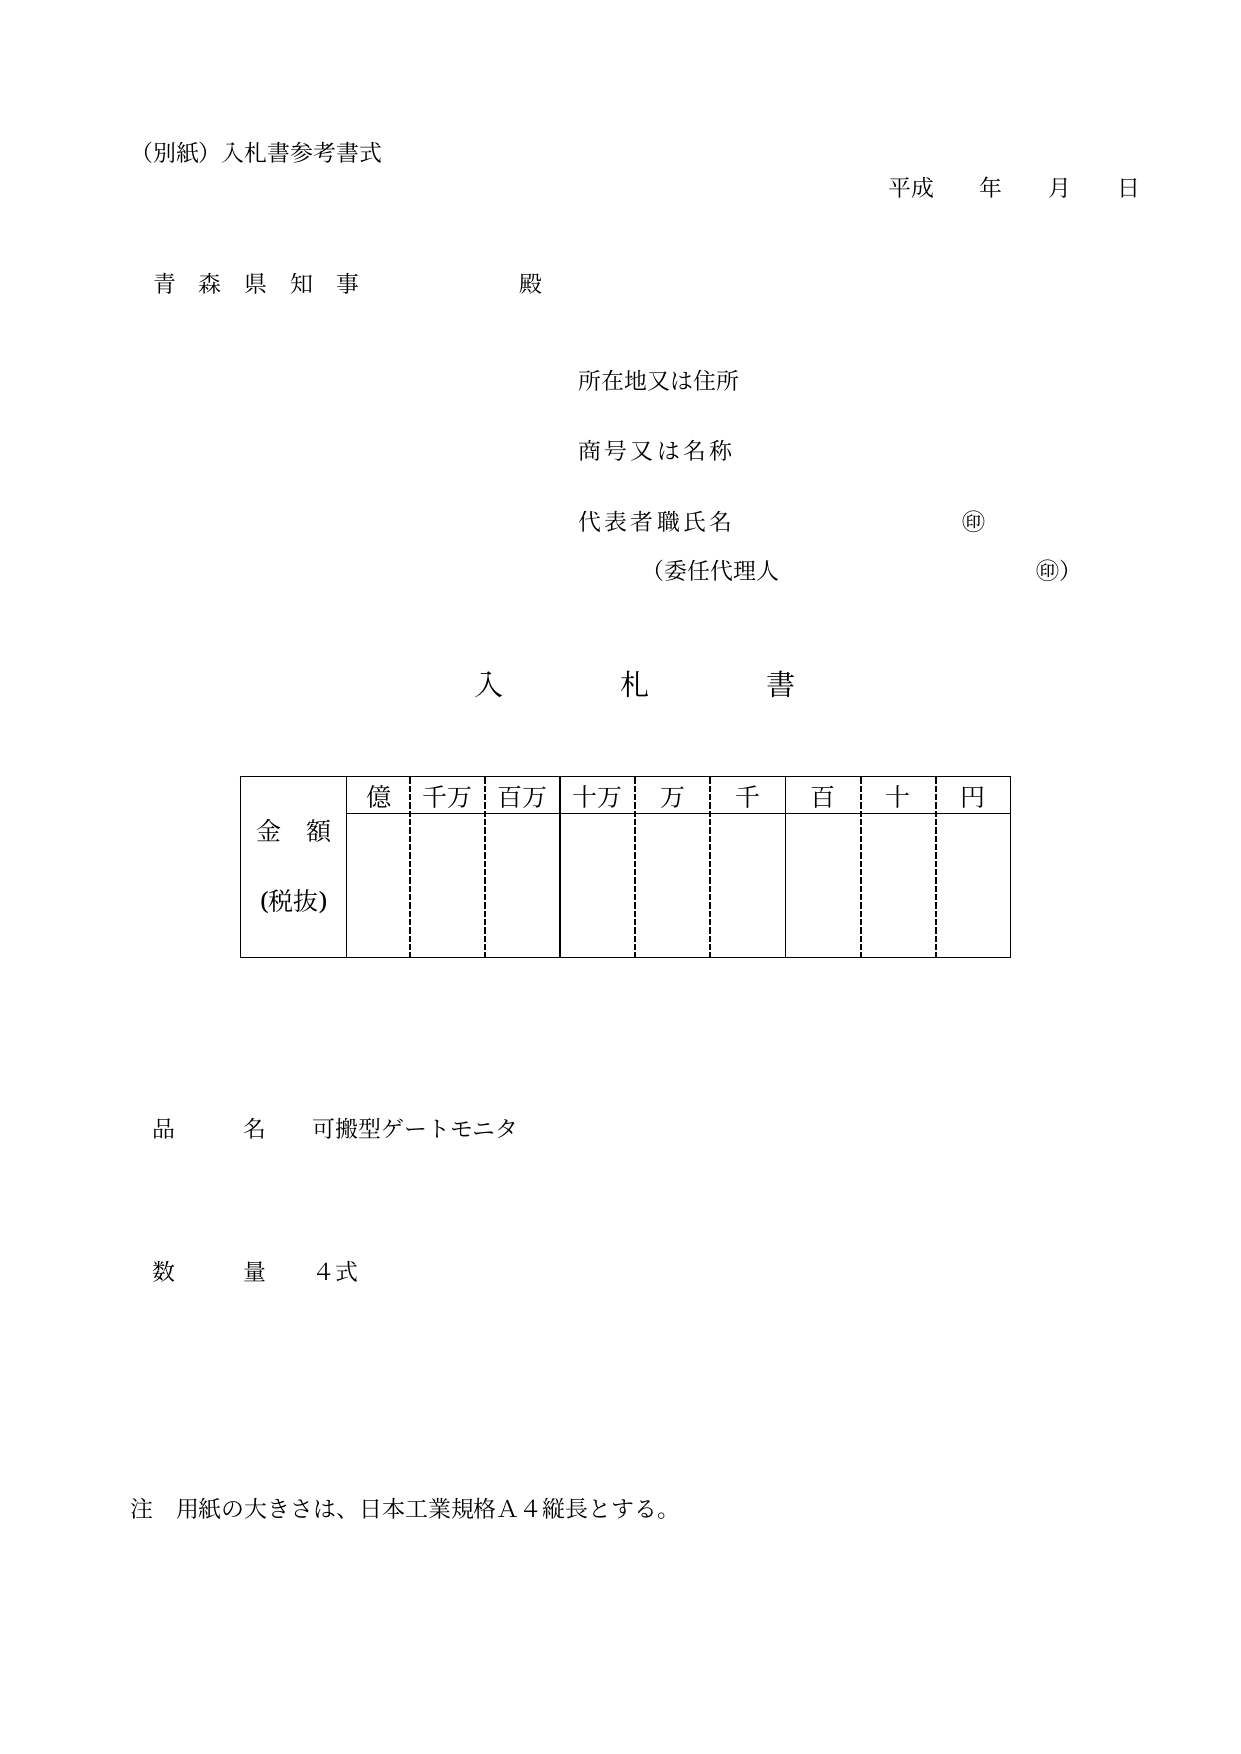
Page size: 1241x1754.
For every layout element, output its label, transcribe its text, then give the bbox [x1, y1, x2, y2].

table_cell [635, 814, 710, 957]
table_cell [410, 814, 485, 957]
table_cell [561, 814, 635, 957]
table_header 千 [710, 777, 785, 813]
text 商号又は名称 [578, 433, 1140, 466]
table_header 百万 [485, 777, 559, 813]
table_cell [786, 814, 861, 957]
text 注 用紙の大きさは、日本工業規格Ａ４縦長とする。 [130, 1491, 1140, 1524]
table_cell [485, 814, 559, 957]
table_header 千万 [410, 777, 485, 813]
text （別紙）入札書参考書式 [130, 133, 1140, 170]
table_header 十 [861, 777, 936, 813]
text （委任代理人 ㊞） [130, 553, 1140, 586]
table_header 十万 [561, 777, 635, 813]
text 平成 年 月 日 [130, 170, 1140, 203]
table_header 万 [635, 777, 710, 813]
table_header 金 額 (税抜) [241, 777, 346, 957]
table_cell [710, 814, 785, 957]
text 青 森 県 知 事 殿 [130, 267, 1140, 299]
text 数 量 ４式 [152, 1254, 1140, 1287]
text 入 札 書 [130, 662, 1140, 704]
table_cell [861, 814, 936, 957]
text 品 名 可搬型ゲートモニタ [152, 1111, 1140, 1144]
text 代表者職氏名 ㊞ [578, 504, 1140, 537]
text 所在地又は住所 [578, 363, 1140, 396]
table_header 百 [786, 777, 861, 813]
table_header 億 [347, 777, 410, 813]
table_cell [347, 814, 410, 957]
table_header 円 [936, 777, 1010, 813]
table_cell [936, 814, 1010, 957]
